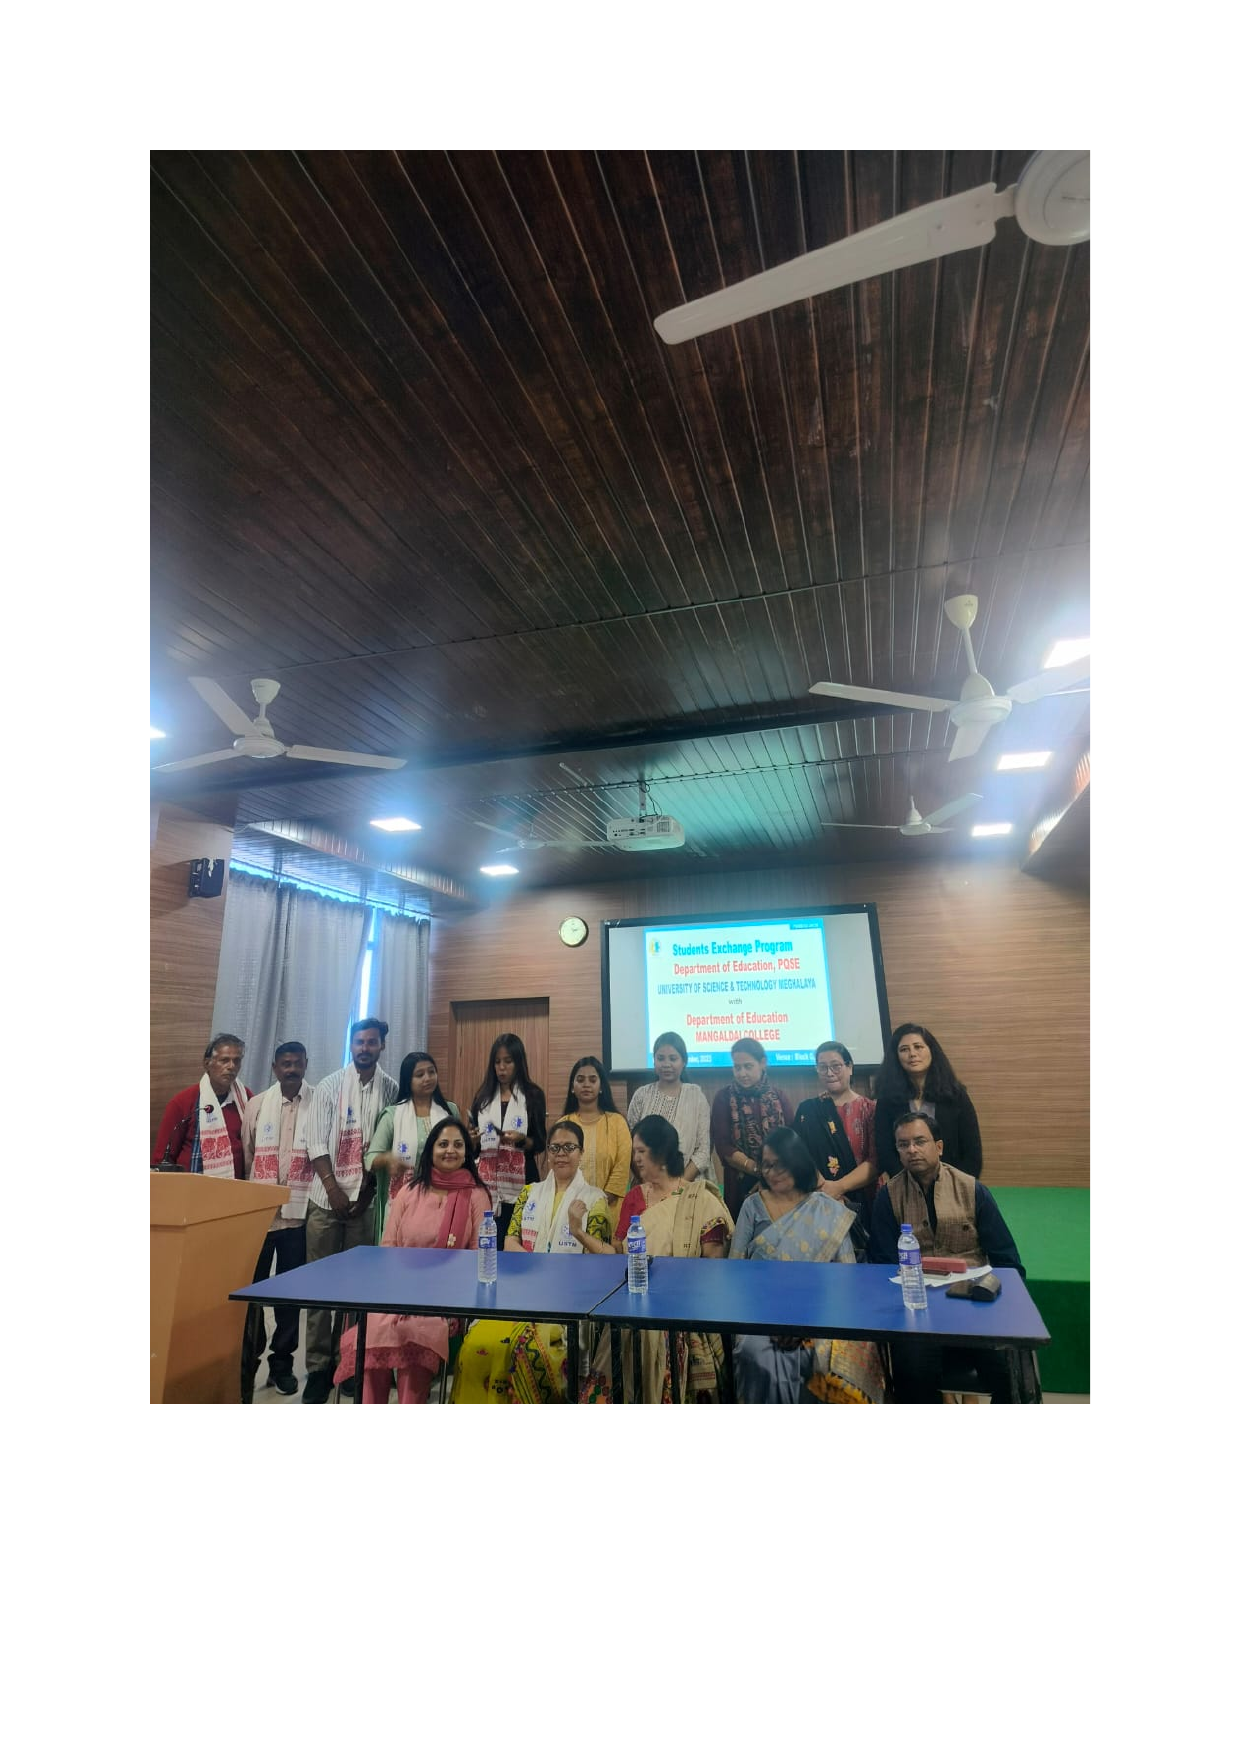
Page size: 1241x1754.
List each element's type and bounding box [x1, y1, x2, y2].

picture [150, 150, 1091, 1404]
